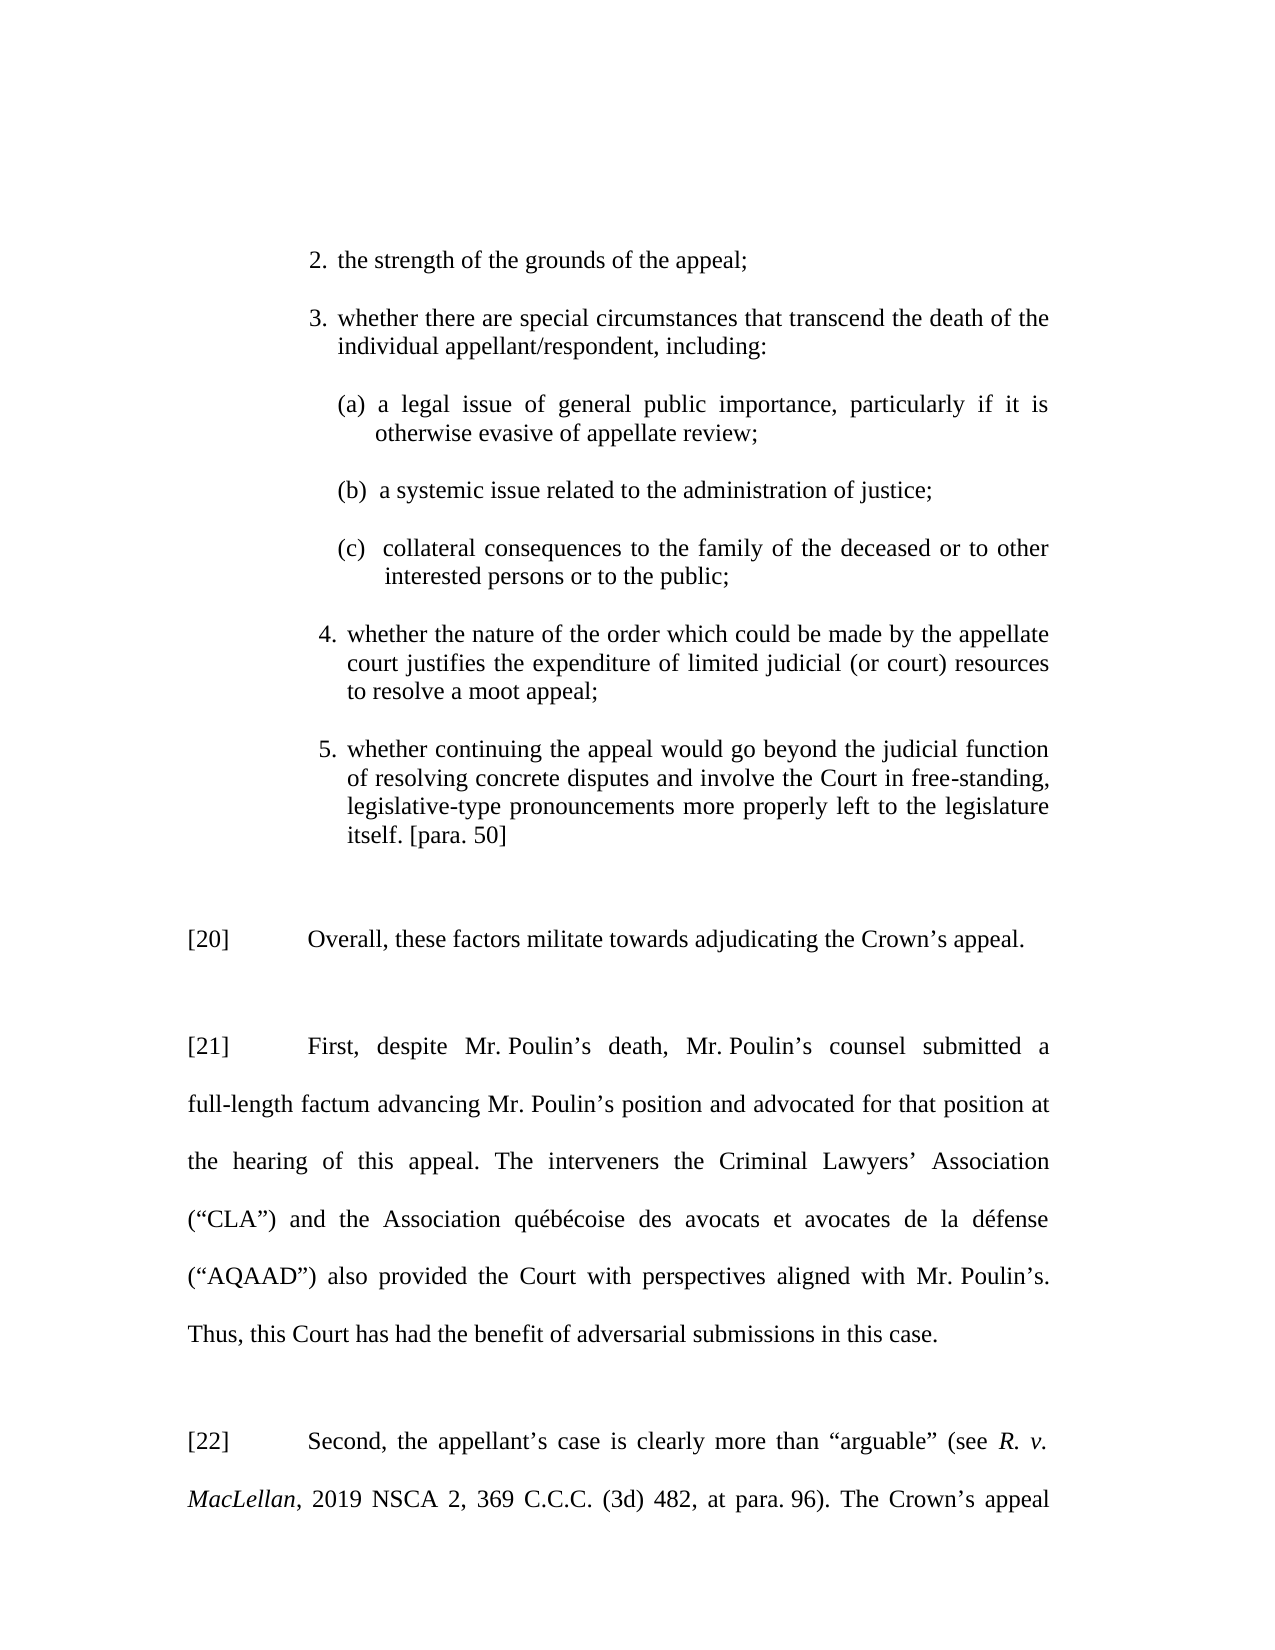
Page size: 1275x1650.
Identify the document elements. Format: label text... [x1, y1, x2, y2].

text (c) collateral consequences to the family of the deceased or to other interested persons or to the public; [337, 533, 1050, 590]
text (b) a systemic issue related to the administration of justice; [337, 475, 1050, 504]
text Overall, these factors militate towards adjudicating the Crown’s appeal. [187, 924, 1050, 953]
text (a) a legal issue of general public importance, particularly if it is otherwise evasive of appellate review; [337, 389, 1050, 446]
text 2. the strength of the grounds of the appeal; [309, 245, 1050, 274]
text 4. whether the nature of the order which could be made by the appellate court justifies the expenditure of limited judicial (or court) resources to resolve a moot appeal; [318, 619, 1050, 705]
text 3. whether there are special circumstances that transcend the death of the individual appellant/respondent, including: [309, 303, 1050, 360]
text First, despite Mr. Poulin’s death, Mr. Poulin’s counsel submitted a full-length factum advancing Mr. Poulin’s position and advocated for that position at the hearing of this appeal. The interveners the Criminal Lawyers’ Association (“CLA”) and the Association québécoise des avocats et avocates de la défense (“AQAAD”) also provided the Court with perspectives aligned with Mr. Poulin’s. Thus, this Court has had the benefit of adversarial submissions in this case. [187, 1031, 1050, 1348]
text 5. whether continuing the appeal would go beyond the judicial function of resolving concrete disputes and involve the Court in free-standing, legislative-type pronouncements more properly left to the legislature itself. [para. 50] [318, 734, 1050, 849]
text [187, 1426, 1050, 1513]
